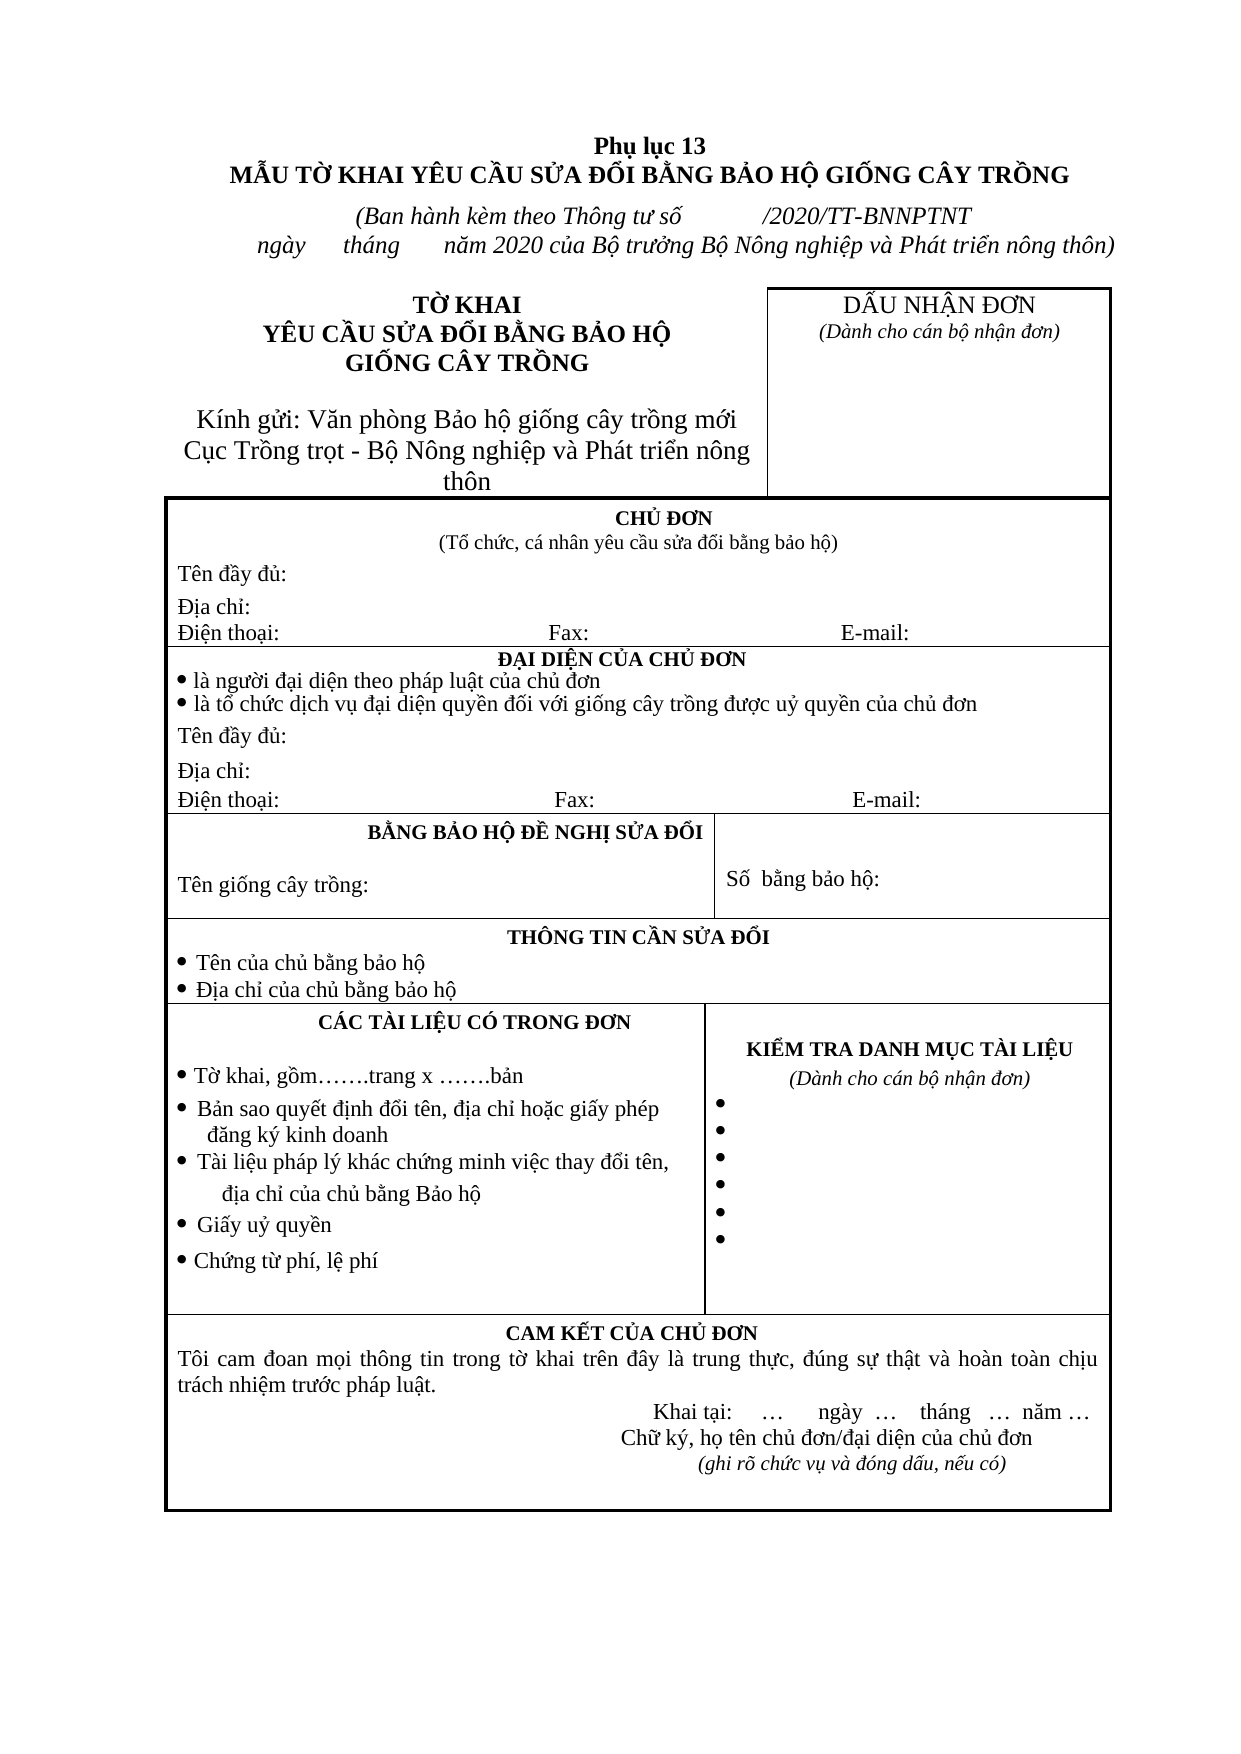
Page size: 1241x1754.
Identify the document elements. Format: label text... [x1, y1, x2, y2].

table_cell BẰNG BẢO HỘ ĐỀ NGHỊ SỬA ĐỔI Tên giống cây trồng: [168, 814, 714, 918]
table_cell CHỦ ĐƠN (Tổ chức, cá nhân yêu cầu sửa đổi bằng bảo hộ) Tên đầy đủ: Địa chỉ: Điện thoại: Fax: E-mail: [168, 500, 1109, 646]
text (Ban hành kèm theo Thông tư số /2020/TT-BNNPTNT [177, 201, 1149, 230]
table_cell ĐẠI DIỆN CỦA CHỦ ĐƠN là người đại diện theo pháp luật của chủ đơn là tổ chức dịch vụ đại diện quyền đối với giống cây trồng được uỷ quyền của chủ đơn Tên đầy đủ: Địa chỉ: Điện thoại: Fax: E-mail: [168, 647, 1109, 813]
table_cell CAM KẾT CỦA CHỦ ĐƠN Tôi cam đoan mọi thông tin trong tờ khai trên đây là trung thực, đúng sự thật và hoàn toàn chịu trách nhiệm trước pháp luật. Khai tại: … ngày … tháng … năm … Chữ ký, họ tên chủ đơn/đại diện của chủ đơn (ghi rõ chức vụ và đóng dấu, nếu có) [168, 1315, 1109, 1509]
table_cell Số bằng bảo hộ: [715, 814, 1109, 918]
text Phụ lục 13 [177, 131, 1122, 160]
table_cell THÔNG TIN CẦN SỬA ĐỔI Tên của chủ bằng bảo hộ Địa chỉ của chủ bằng bảo hộ [168, 919, 1109, 1003]
text MẪU TỜ KHAI YÊU CẦU SỬA ĐỔI BẰNG BẢO HỘ GIỐNG CÂY TRỒNG [177, 160, 1122, 188]
table_header TỜ KHAI YÊU CẦU SỬA ĐỔI BẰNG BẢO HỘ GIỐNG CÂY TRỒNG Kính gửi: Văn phòng Bảo hộ giống cây trồng mới Cục Trồng trọt - Bộ Nông nghiệp và Phát triển nông thôn [166, 287, 767, 496]
text ngày tháng năm 2020 của Bộ trưởng Bộ Nông nghiệp và Phát triển nông thôn) [177, 230, 1194, 258]
table_cell KIỂM TRA DANH MỤC TÀI LIỆU (Dành cho cán bộ nhận đơn) [706, 1004, 1109, 1314]
table_header DẤU NHẬN ĐƠN (Dành cho cán bộ nhận đơn) [768, 290, 1109, 496]
table_cell CÁC TÀI LIỆU CÓ TRONG ĐƠN Tờ khai, gồm…….trang x …….bản Bản sao quyết định đổi tên, địa chỉ hoặc giấy phép đăng ký kinh doanh Tài liệu pháp lý khác chứng minh việc thay đổi tên, địa chỉ của chủ bằng Bảo hộ Giấy uỷ quyền Chứng từ phí, lệ phí [168, 1004, 704, 1314]
